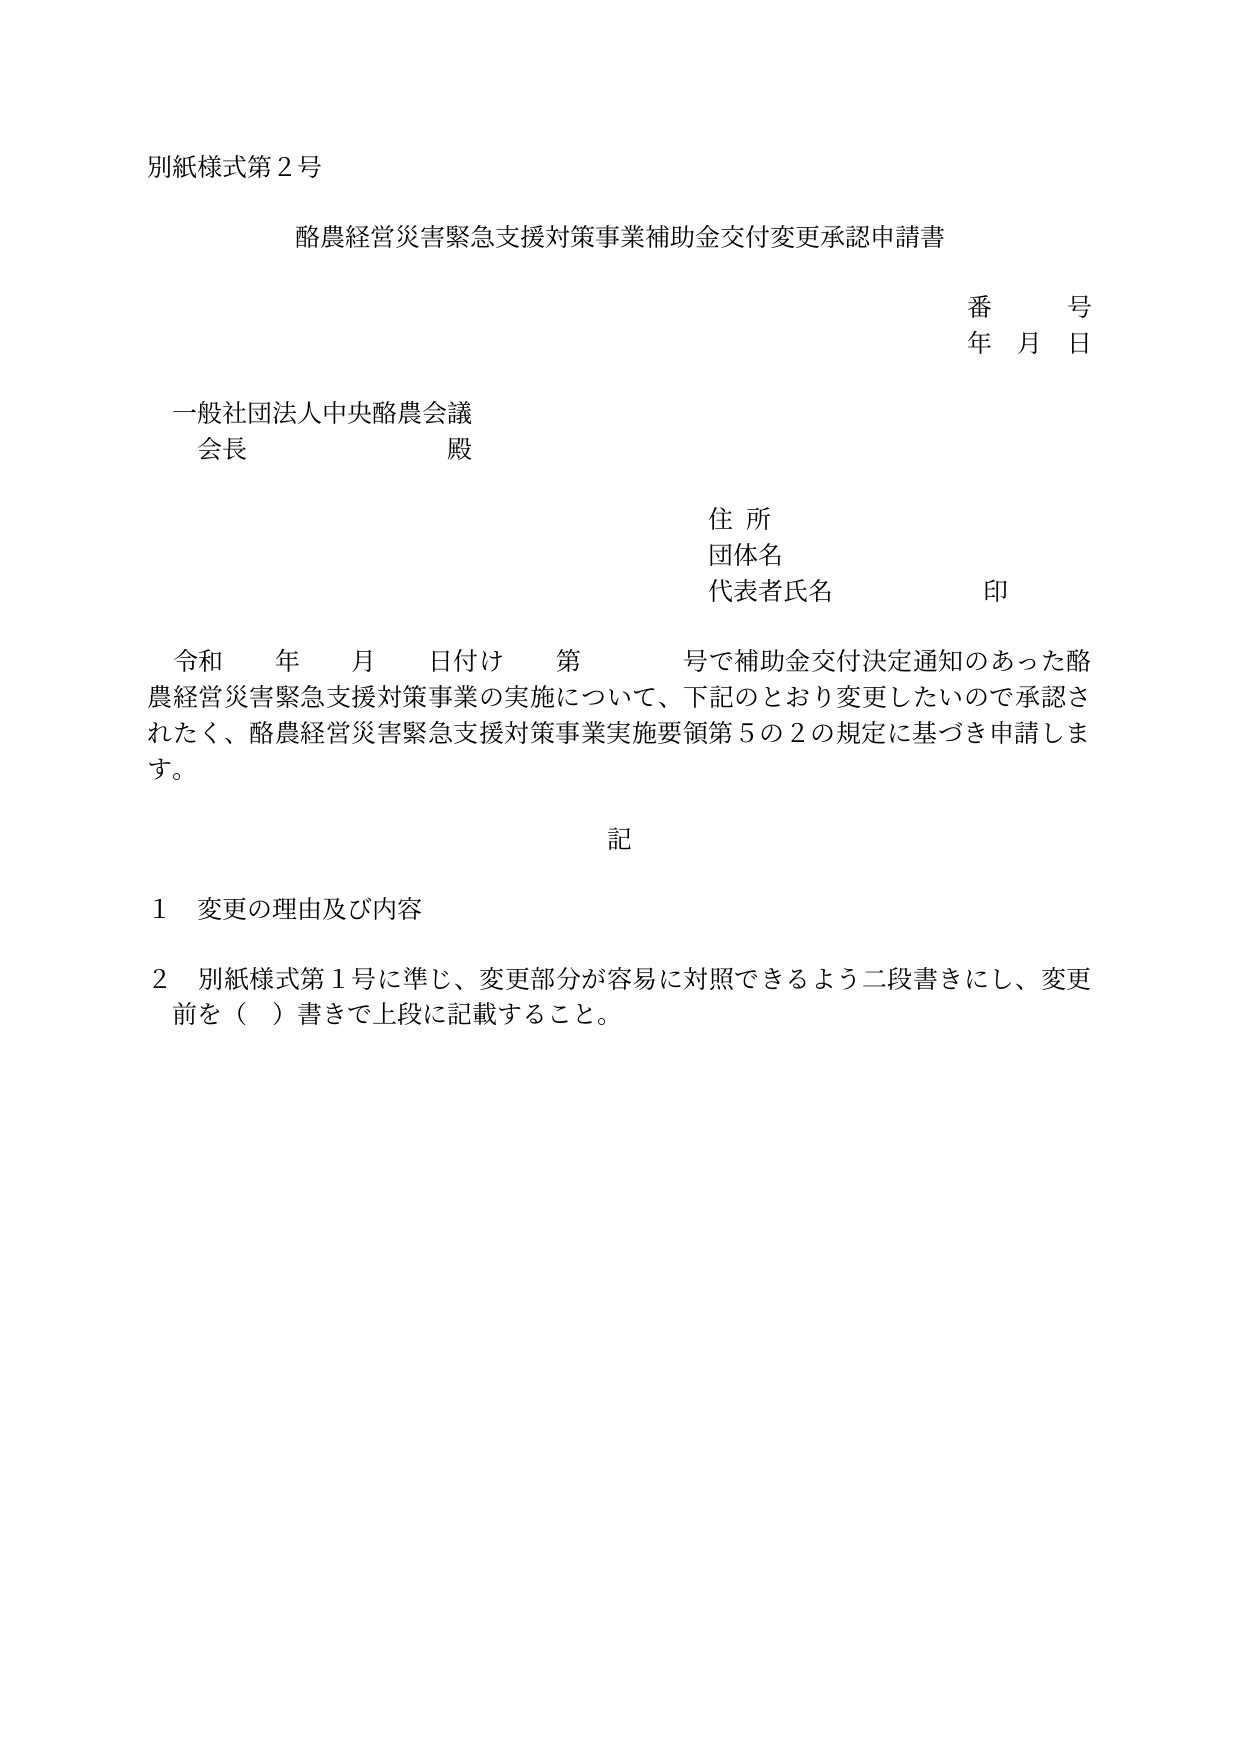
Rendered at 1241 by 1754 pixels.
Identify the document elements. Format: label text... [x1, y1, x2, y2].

text 団体名 [148, 536, 1005, 571]
text 令和 年 月 日付け 第 号で補助金交付決定通知のあった酪農経営災害緊急支援対策事業の実施について、下記のとおり変更したいので承認されたく、酪農経営災害緊急支援対策事業実施要領第５の２の規定に基づき申請します。 [148, 641, 1092, 785]
text 年 月 日 [148, 324, 1092, 359]
text 記 [148, 819, 1092, 855]
text 住所 [148, 499, 905, 536]
text １ 変更の理由及び内容 [148, 889, 1092, 925]
text 番 号 [148, 288, 1092, 324]
text 一般社団法人中央酪農会議 [148, 394, 1092, 429]
text 会長 殿 [148, 429, 1092, 466]
text 酪農経営災害緊急支援対策事業補助金交付変更承認申請書 [148, 218, 1092, 254]
text ２ 別紙様式第１号に準じ、変更部分が容易に対照できるよう二段書きにし、変更前を（ ）書きで上段に記載すること。 [148, 959, 1092, 1031]
text 代表者氏名 印 [148, 571, 1063, 607]
text 別紙様式第２号 [148, 148, 1092, 184]
